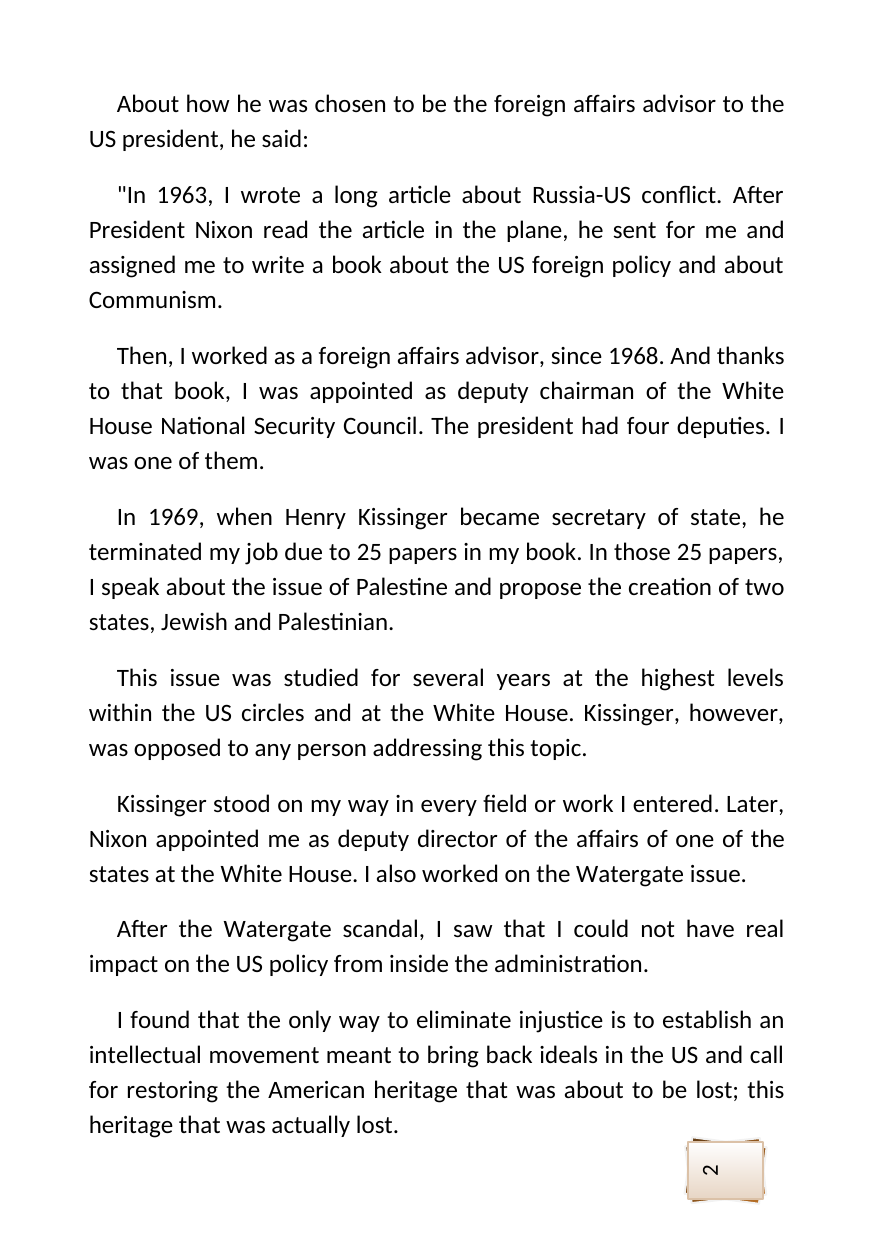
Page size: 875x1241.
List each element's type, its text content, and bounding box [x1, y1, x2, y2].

text Then, I worked as a foreign affairs advisor, since 1968. And thanks to that book, I was appointed as deputy chairman of the White House National Security Council. The president had four deputies. I was one of them. [88, 340, 786, 476]
text In 1969, when Henry Kissinger became secretary of state, he terminated my job due to 25 papers in my book. In those 25 papers, I speak about the issue of Palestine and propose the creation of two states, Jewish and Palestinian. [88, 501, 786, 637]
text After the Watergate scandal, I saw that I could not have real impact on the US policy from inside the administration. [88, 913, 786, 979]
text This issue was studied for several years at the highest levels within the US circles and at the White House. Kissinger, however, was opposed to any person addressing this topic. [88, 662, 786, 762]
text I found that the only way to eliminate injustice is to establish an intellectual movement meant to bring back ideals in the US and call for restoring the American heritage that was about to be lost; this heritage that was actually lost. [88, 1004, 786, 1140]
text Kissinger stood on my way in every field or work I entered. Later, Nixon appointed me as deputy director of the affairs of one of the states at the White House. I also worked on the Watergate issue. [88, 788, 786, 888]
text "In 1963, I wrote a long article about Russia-US conflict. After President Nixon read the article in the plane, he sent for me and assigned me to write a book about the US foreign policy and about Communism. [88, 179, 786, 315]
text About how he was chosen to be the foreign affairs advisor to the US president, he said: [88, 88, 786, 154]
